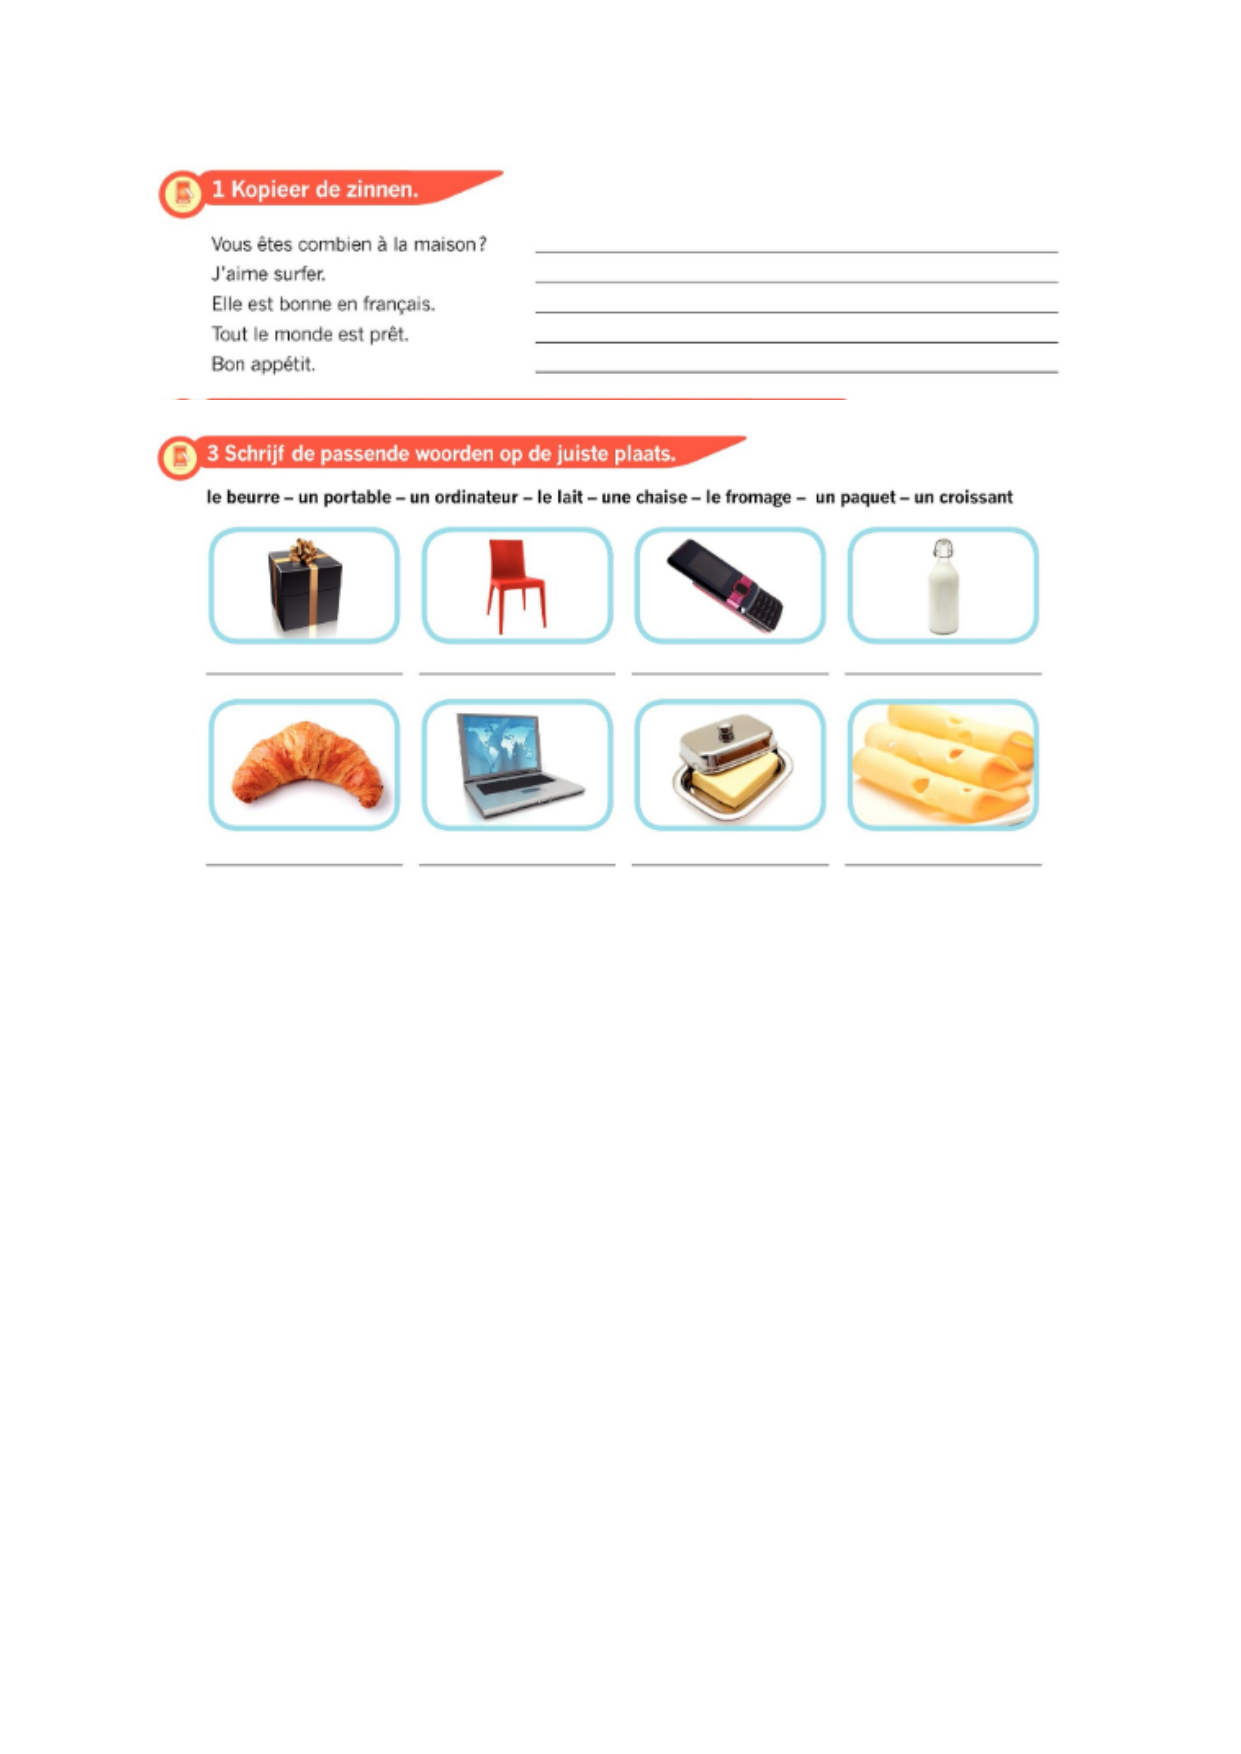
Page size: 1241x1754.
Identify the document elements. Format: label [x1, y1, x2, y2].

picture [147, 147, 1074, 400]
picture [147, 418, 1074, 905]
